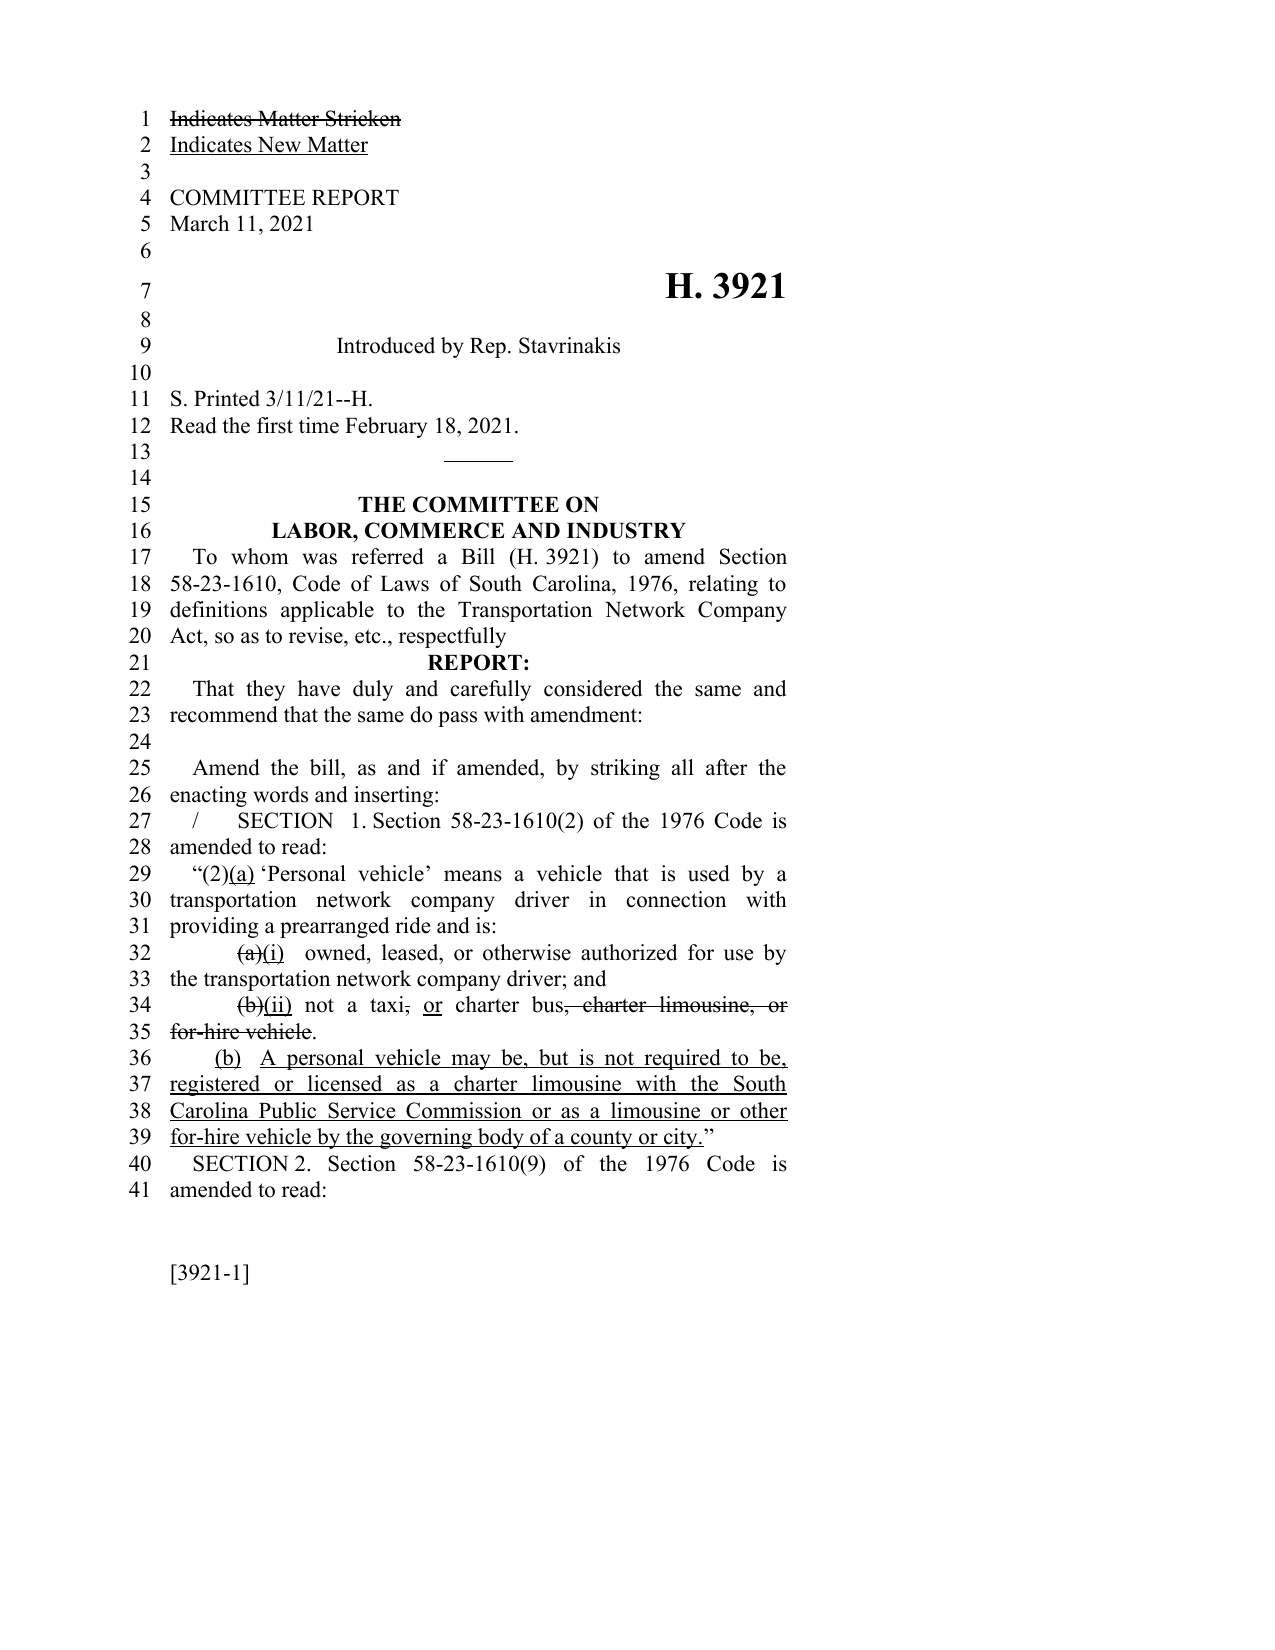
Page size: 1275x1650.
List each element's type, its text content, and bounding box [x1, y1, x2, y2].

text S. Printed 3/11/21--H. [169, 385, 787, 412]
text H. 3921 [169, 263, 787, 306]
text Amend the bill, as and if amended, by striking all after the enacting words and inserting: [169, 754, 787, 807]
text (a)(i) owned, leased, or otherwise authorized for use by the transportation network company driver; and [169, 939, 787, 991]
text THE COMMITTEE ON [169, 491, 787, 517]
text Indicates Matter Stricken [169, 105, 787, 131]
text To whom was referred a Bill (H. 3921) to amend Section 58-23-1610, Code of Laws of South Carolina, 1976, relating to definitions applicable to the Transportation Network Company Act, so as to revise, etc., respectfully [169, 543, 787, 649]
text March 11, 2021 [169, 210, 787, 237]
text (b)(ii) not a taxi, or charter bus, charter limousine, or for-hire vehicle. [169, 991, 787, 1044]
text / SECTION 1. Section 58-23-1610(2) of the 1976 Code is amended to read: [169, 807, 787, 860]
text LABOR, COMMERCE AND INDUSTRY [169, 517, 787, 543]
text (b) A personal vehicle may be, but is not required to be, registered or licensed as a charter limousine with the South Carolina Public Service Commission or as a limousine or other for-hire vehicle by the governing body of a county or city.” [169, 1121, 787, 1149]
text (b) A personal vehicle may be, but is not required to be, registered or licensed as a charter limousine with the South Carolina Public Service Commission or as a limousine or other for-hire vehicle by the governing body of a county or city.” [169, 1044, 787, 1093]
text Introduced by Rep. Stavrinakis [169, 333, 787, 359]
text “(2)(a) ‘Personal vehicle’ means a vehicle that is used by a transportation network company driver in connection with providing a prearranged ride and is: [169, 860, 787, 939]
text That they have duly and carefully considered the same and recommend that the same do pass with amendment: [169, 675, 787, 728]
text Read the first time February 18, 2021. [169, 412, 787, 438]
text REPORT: [169, 649, 787, 675]
text SECTION 2. Section 58-23-1610(9) of the 1976 Code is amended to read: [169, 1149, 787, 1202]
text COMMITTEE REPORT [169, 184, 787, 210]
text Indicates New Matter [169, 131, 787, 158]
text (b) A personal vehicle may be, but is not required to be, registered or licensed as a charter limousine with the South Carolina Public Service Commission or as a limousine or other for-hire vehicle by the governing body of a county or city.” [169, 1094, 787, 1120]
